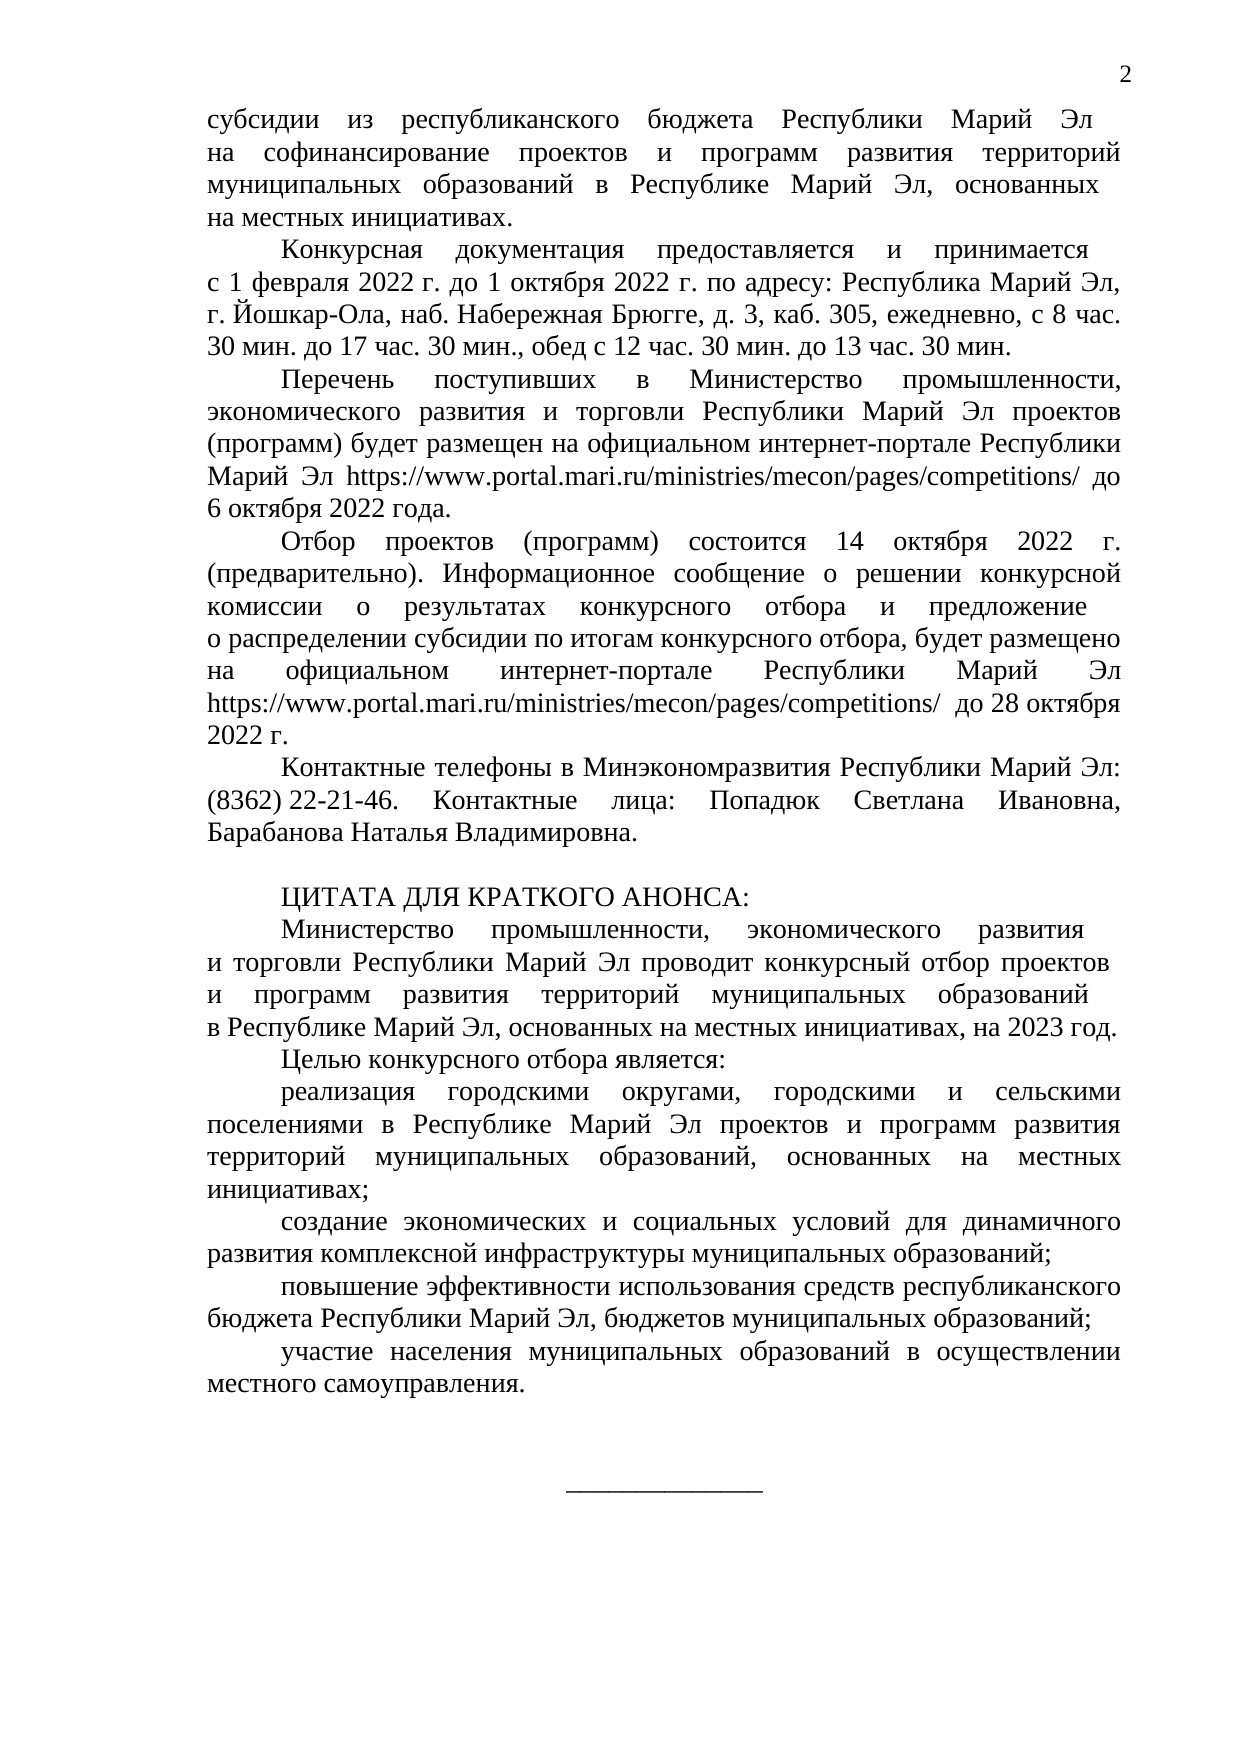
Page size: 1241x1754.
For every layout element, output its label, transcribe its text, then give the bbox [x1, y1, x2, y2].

text Контактные телефоны Республики Марий Эл: (8362) 22-21-46. Контактные лица: Попадюк Светлана Ивановна, Барабанова Наталья Владимировна. [207, 751, 1122, 848]
text Министерство промышленности, экономического развития и торговли Республики Марий Эл проводит конкурсный отбор проектов и программ развития территорий муниципальных образований в Республике Марий Эл, основанных на местных инициативах, на 2023 год. [207, 912, 1122, 1042]
text Перечень поступивших в Министерство промышленности, экономического развития и торговли Республики Марий Эл проектов (программ) будет размещен на официальном интернет-портале Республики Марий Эл https://www.portal.mari.ru/ministries/mecon/pages/competitions/ до 6 октября 2022 года. [207, 362, 1122, 524]
text повышение эффективности использования средств республиканского бюджета Республики Марий Эл, бюджетов муниципальных образований; [207, 1269, 1122, 1334]
text ______________ [207, 1463, 1122, 1496]
text Целью конкурсного отбора является: [207, 1042, 1122, 1074]
text Конкурсная документация предоставляется и принимается с 1 февраля 2022 г. до 1 октября 2022 г. по адресу: Республика Марий Эл, г. Йошкар-Ола, наб. Набережная Брюгге, д. 3, каб. 305, ежедневно, с 8 час. 30 мин. до 17 час. 30 мин., обед с 12 час. 30 мин. до 13 час. 30 мин. [207, 232, 1122, 362]
text реализация городскими округами, городскими и сельскими поселениями в Республике Марий Эл проектов и программ развития территорий муниципальных образований, основанных на местных инициативах; [207, 1074, 1122, 1204]
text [207, 103, 1122, 232]
text ЦИТАТА ДЛЯ КРАТКОГО АНОНСА: [207, 880, 1122, 912]
text создание экономических и социальных условий для динамичного развития комплексной инфраструктуры муниципальных образований; [207, 1204, 1122, 1269]
text участие населения муниципальных образований в осуществлении местного самоуправления. [207, 1334, 1122, 1398]
text Отбор проектов (программ) состоится 14 октября 2022 г. (предварительно). Информационное сообщение о решении конкурсной комиссии о результатах конкурсного отбора и предложение о распределении субсидии по итогам конкурсного отбора, будет размещено на официальном интернет-портале Республики Марий Эл https://www.portal.mari.ru/ministries/mecon/pages/competitions/ до 28 октября 2022 г. [207, 524, 1122, 751]
